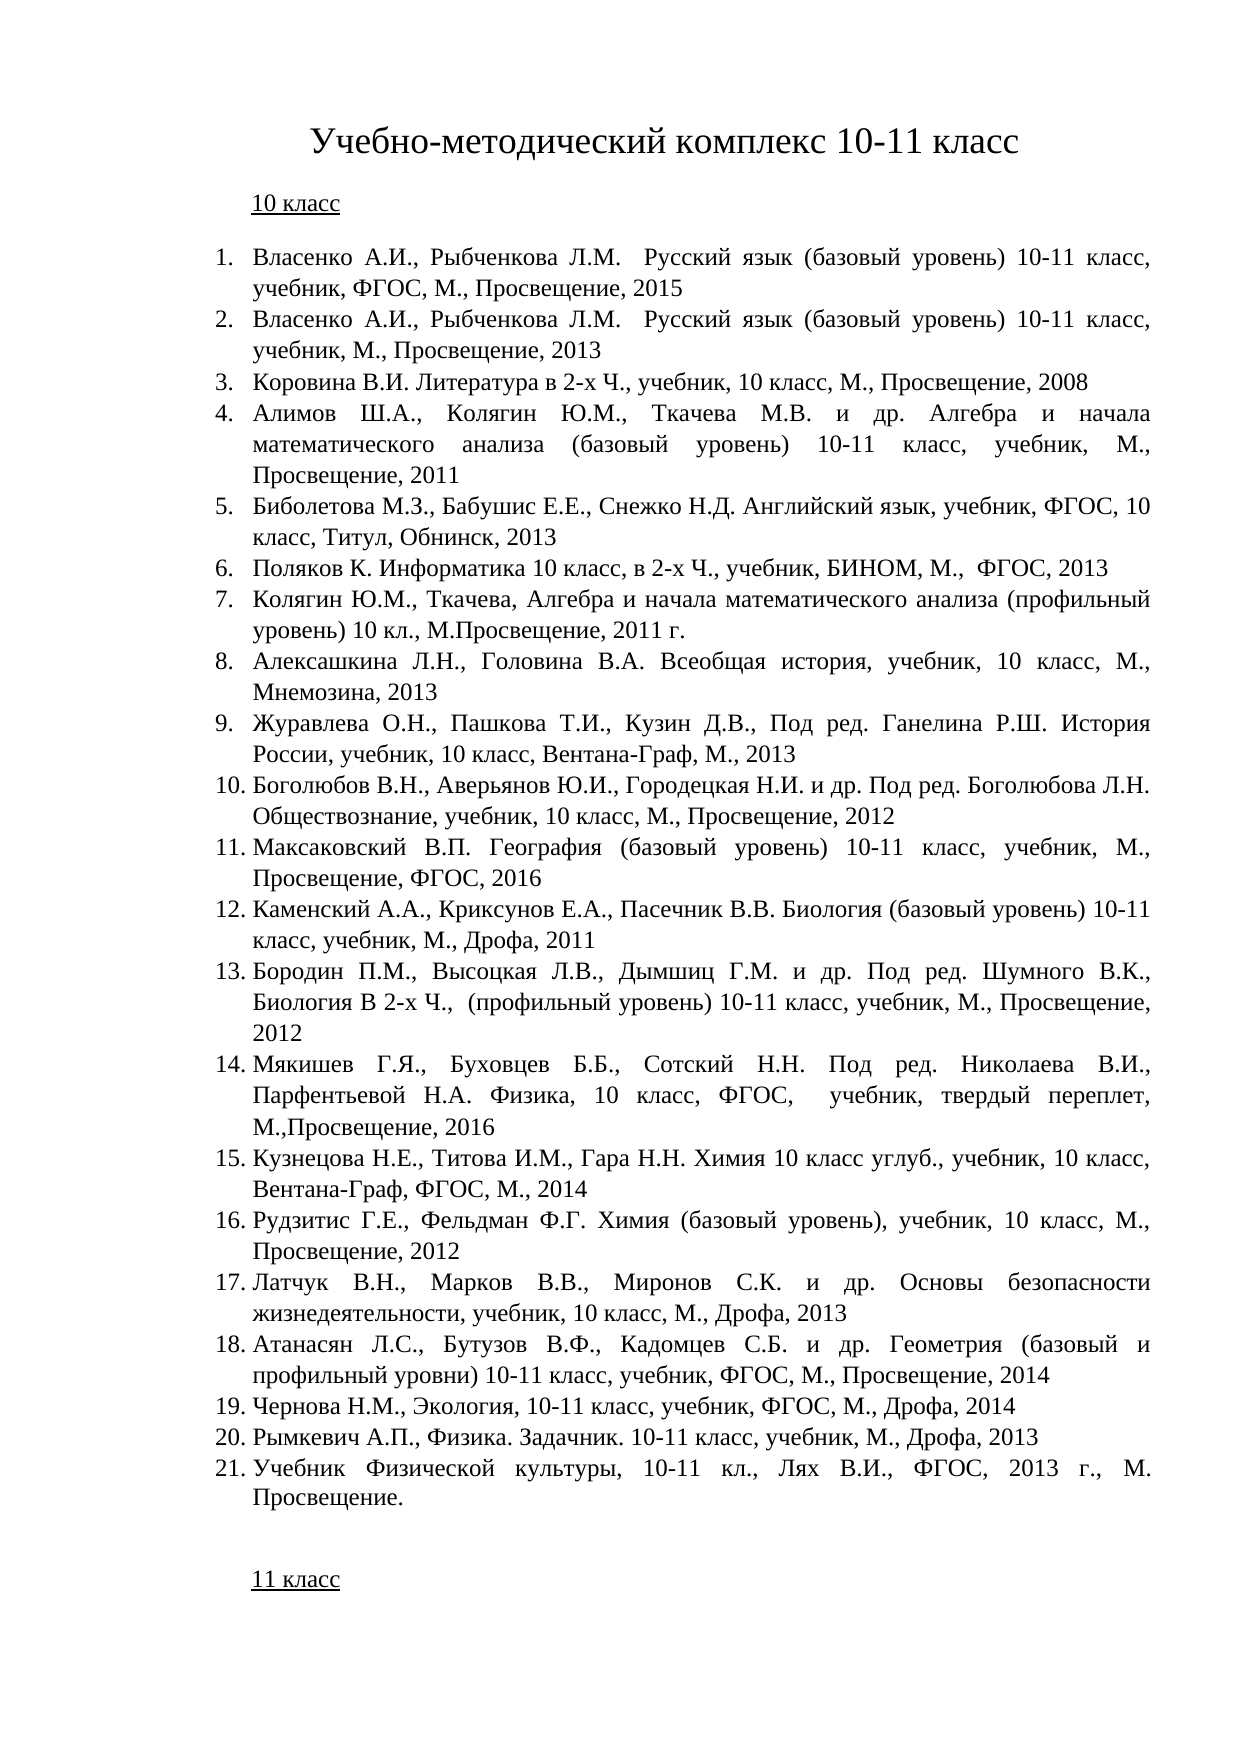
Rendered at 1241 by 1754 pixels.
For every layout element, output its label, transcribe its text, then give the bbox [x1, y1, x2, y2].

list Власенко А.И., Рыбченкова Л.М. Русский язык (базовый уровень) 10-11 класс, учебник, ФГОС, М., Просвещение, 2015 [215, 242, 1152, 302]
list Биболетова М.З., Бабушис Е.Е., Снежко Н.Д. Английский язык, учебник, ФГОС, 10 класс, Титул, Обнинск, 2013 [215, 491, 1152, 551]
list Рымкевич А.П., Физика. Задачник. 10-11 класс, учебник, М., Дрофа, 2013 [215, 1422, 1152, 1451]
list Атанасян Л.С., Бутузов В.Ф., Кадомцев С.Б. и др. Геометрия (базовый и профильный уровни) 10-11 класс, учебник, ФГОС, М., Просвещение, 2014 [215, 1329, 1152, 1389]
list Кузнецова Н.Е., Титова И.М., Гара Н.Н. Химия 10 класс углуб., учебник, 10 класс, Вентана-Граф, ФГОС, М., 2014 [215, 1143, 1152, 1202]
list Чернова Н.М., Экология, 10-11 класс, учебник, ФГОС, М., Дрофа, 2014 [215, 1391, 1152, 1420]
list Поляков К. Информатика 10 класс, в 2-х Ч., учебник, БИНОМ, М., ФГОС, 2013 [215, 553, 1152, 582]
list Мякишев Г.Я., Буховцев Б.Б., Сотский Н.Н. Под ред. Николаева В.И., Парфентьевой Н.А. Физика, 10 класс, ФГОС, учебник, твердый переплет, М.,Просвещение, 2016 [215, 1049, 1152, 1140]
list Каменский А.А., Криксунов Е.А., Пасечник В.В. Биология (базовый уровень) 10-11 класс, учебник, М., Дрофа, 2011 [215, 894, 1152, 954]
text 11 класс [177, 1564, 1152, 1593]
list Алимов Ш.А., Колягин Ю.М., Ткачева М.В. и др. Алгебра и начала математического анализа (базовый уровень) 10-11 класс, учебник, М., Просвещение, 2011 [215, 398, 1152, 488]
list Журавлева О.Н., Пашкова Т.И., Кузин Д.В., Под ред. Ганелина Р.Ш. История России, учебник, 10 класс, Вентана-Граф, М., 2013 [215, 708, 1152, 768]
list Латчук В.Н., Марков В.В., Миронов С.К. и др. Основы безопасности жизнедеятельности, учебник, 10 класс, М., Дрофа, 2013 [215, 1267, 1152, 1327]
list Максаковский В.П. География (базовый уровень) 10-11 класс, учебник, М., Просвещение, ФГОС, 2016 [215, 832, 1152, 892]
list Коровина В.И. Литература в 2-х Ч., учебник, 10 класс, М., Просвещение, 2008 [215, 367, 1152, 395]
list Рудзитис Г.Е., Фельдман Ф.Г. Химия (базовый уровень), учебник, 10 класс, М., Просвещение, 2012 [215, 1205, 1152, 1264]
list Учебник Физической культуры, 10-11 кл., Лях В.И., ФГОС, 2013 г., М. Просвещение. [215, 1453, 1152, 1511]
text 10 класс [177, 188, 1152, 217]
list Алексашкина Л.Н., Головина В.А. Всеобщая история, учебник, 10 класс, М., Мнемозина, 2013 [215, 646, 1152, 706]
list Колягин Ю.М., Ткачева, Алгебра и начала математического анализа (профильный уровень) 10 кл., М.Просвещение, 2011 г. [215, 584, 1152, 644]
list Бородин П.М., Высоцкая Л.В., Дымшиц Г.М. и др. Под ред. Шумного В.К., Биология В 2-х Ч., (профильный уровень) 10-11 класс, учебник, М., Просвещение, 2012 [215, 956, 1152, 1047]
list Боголюбов В.Н., Аверьянов Ю.И., Городецкая Н.И. и др. Под ред. Боголюбова Л.Н. Обществознание, учебник, 10 класс, М., Просвещение, 2012 [215, 770, 1152, 830]
list Власенко А.И., Рыбченкова Л.М. Русский язык (базовый уровень) 10-11 класс, учебник, М., Просвещение, 2013 [215, 304, 1152, 364]
text Учебно-методический комплекс 10-11 класс [177, 118, 1152, 161]
